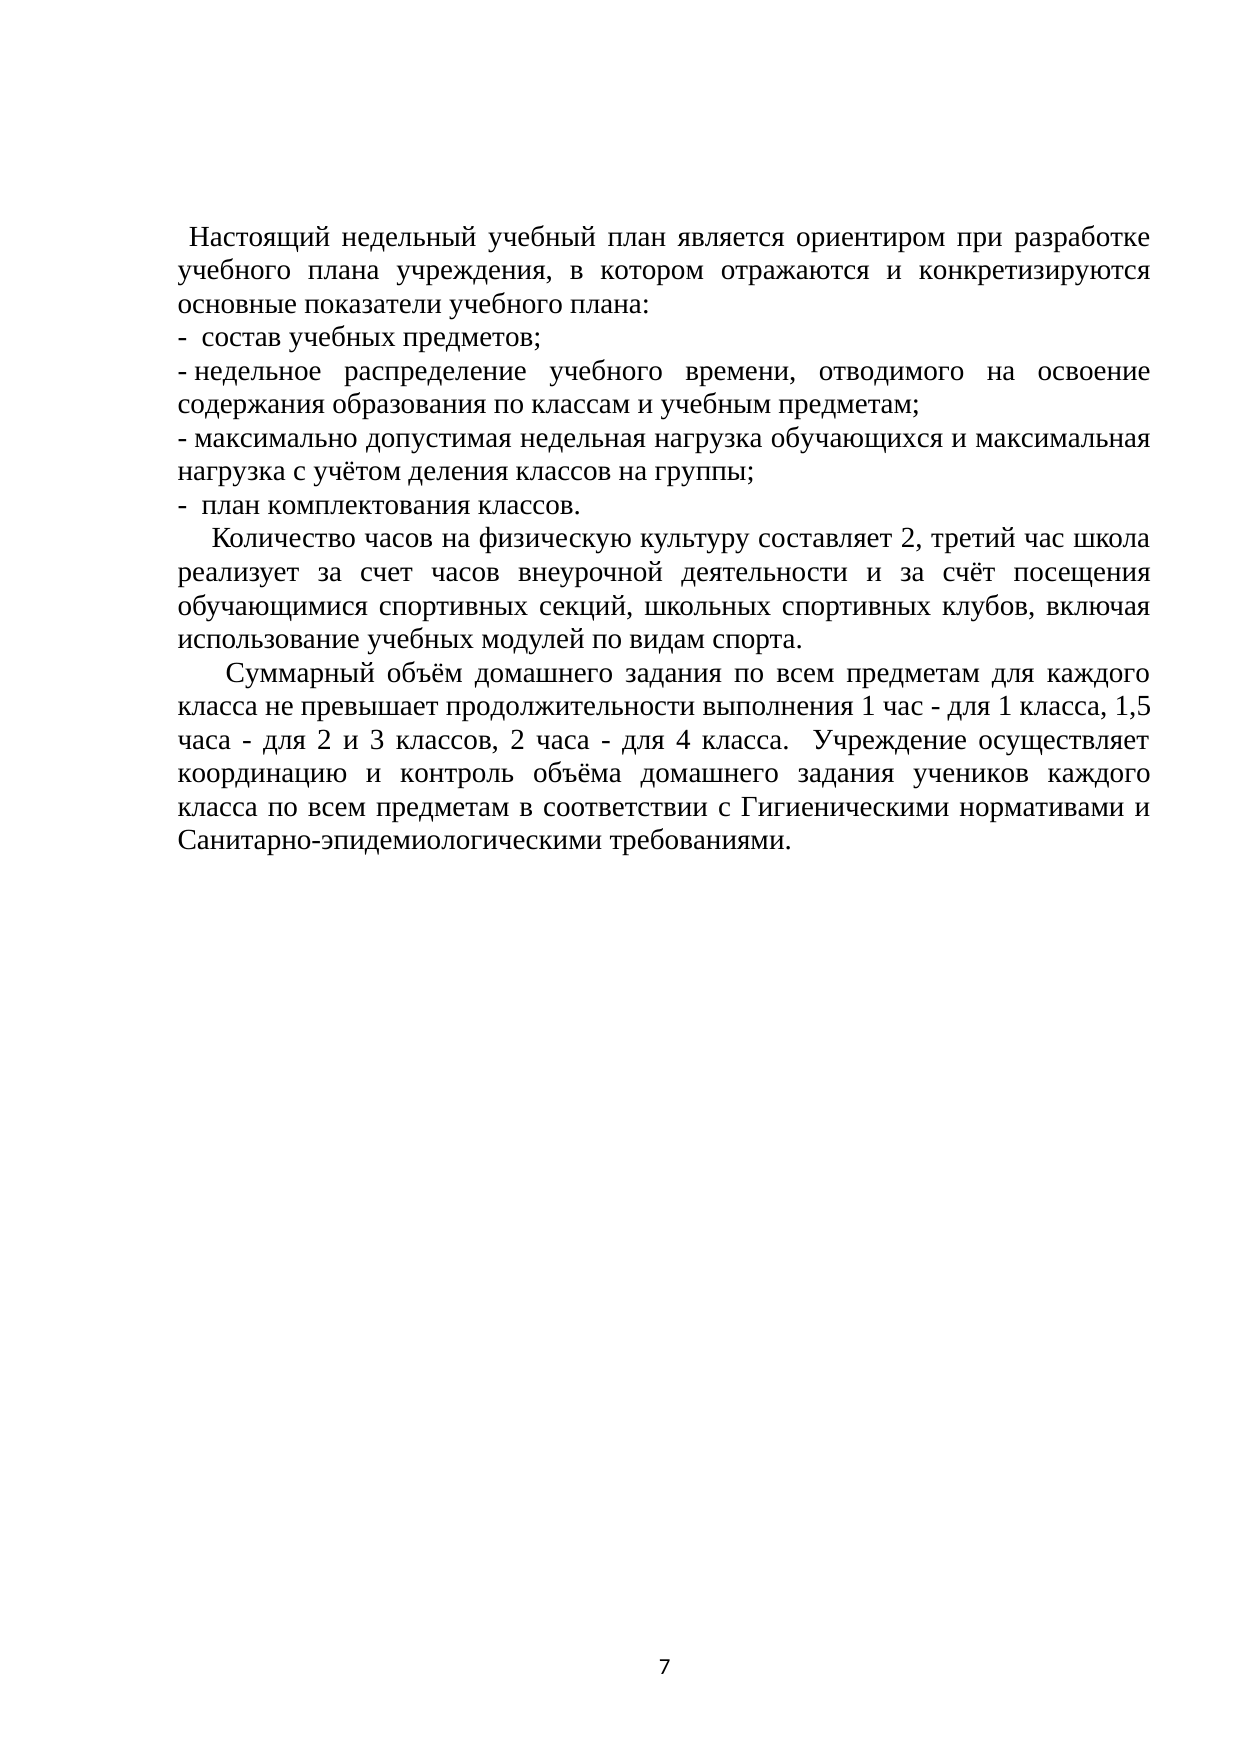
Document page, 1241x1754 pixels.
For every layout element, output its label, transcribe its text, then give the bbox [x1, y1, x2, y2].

text Количество часов на физическую культуру составляет 2, третий час школа реализует за счет часов внеурочной деятельности и за счёт посещения обучающимися спортивных секций, школьных спортивных клубов, включая использование учебных модулей по видам спорта. [177, 521, 1152, 655]
text - план комплектования классов. [177, 487, 1152, 521]
text Суммарный объём домашнего задания по всем предметам для каждого класса не превышает продолжительности выполнения 1 час - для 1 класса, 1,5 часа - для 2 и 3 классов, 2 часа - для 4 класса. Учреждение осуществляет координацию и контроль объёма домашнего задания учеников каждого класса по всем предметам в соответствии с Гигиеническими нормативами и Санитарно-эпидемиологическими требованиями. [177, 655, 1152, 856]
text - состав учебных предметов; [177, 319, 1152, 353]
text Настоящий недельный учебный план является ориентиром при разработке учебного плана учреждения, в котором отражаются и конкретизируются основные показатели учебного плана: [177, 219, 1152, 319]
text - недельное распределение учебного времени, отводимого на освоение содержания образования по классам и учебным предметам; [177, 353, 1152, 420]
text - максимально допустимая недельная нагрузка обучающихся и максимальная нагрузка с учётом деления классов на группы; [177, 420, 1152, 487]
